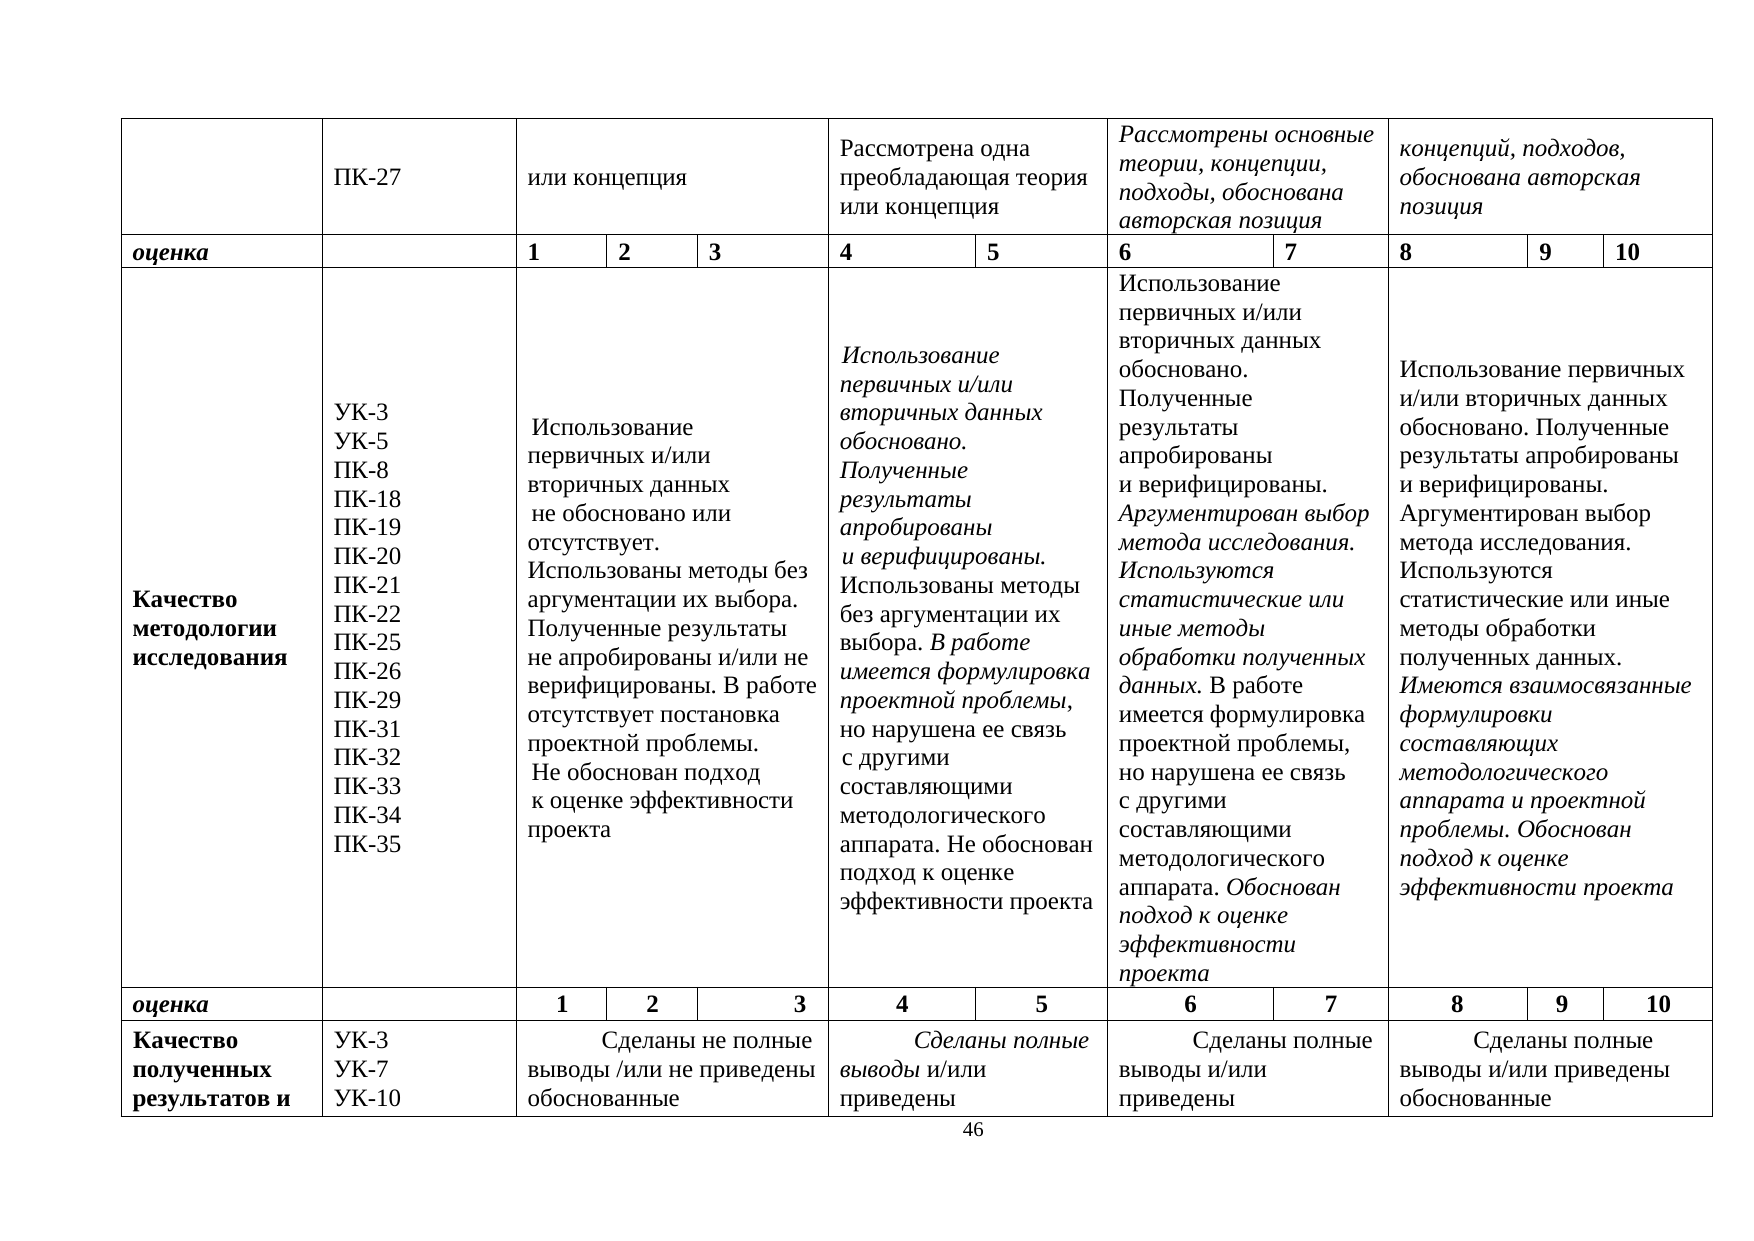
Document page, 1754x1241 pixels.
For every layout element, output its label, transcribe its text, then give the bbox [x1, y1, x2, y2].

table_cell 7 [1274, 988, 1388, 1019]
table_cell оценка [122, 988, 322, 1019]
table_cell Использование первичных и/или вторичных данных не обосновано или отсутствует. Использованы методы без аргументации их выбора. Полученные результаты не апробированы и/или не верифицированы. В работе отсутствует постановка проектной проблемы. Не обоснован подход к оценке эффективности проекта [517, 268, 828, 987]
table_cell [122, 1021, 322, 1116]
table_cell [323, 1021, 516, 1116]
table_cell 5 [976, 988, 1107, 1019]
table_cell Качество методологии исследования [122, 268, 322, 987]
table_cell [1108, 1021, 1388, 1116]
table_cell 3 [698, 235, 828, 267]
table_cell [1108, 119, 1388, 234]
table_cell Использование первичных и/или вторичных данных обосновано. Полученные результаты апробированы и верифицированы. Аргументирован выбор метода исследования. Используются статистические или иные методы обработки полученных данных. В работе имеется формулировка проектной проблемы, но нарушена ее связь с другими составляющими методологического аппарата. Обоснован подход к оценке эффективности проекта [1108, 268, 1388, 987]
table_cell оценка [122, 235, 322, 267]
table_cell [1389, 119, 1712, 234]
table_cell 6 [1108, 988, 1273, 1019]
table_cell [323, 235, 516, 267]
table_cell 10 [1604, 988, 1712, 1019]
table_cell 8 [1389, 988, 1527, 1019]
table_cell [1389, 1021, 1712, 1116]
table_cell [122, 119, 322, 234]
table_cell 1 [517, 988, 606, 1019]
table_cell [517, 119, 828, 234]
table_cell Использование первичных и/или вторичных данных обосновано. Полученные результаты апробированы и верифицированы. Использованы методы без аргументации их выбора. В работе имеется формулировка проектной проблемы, но нарушена ее связь с другими составляющими методологического аппарата. Не обоснован подход к оценке эффективности проекта [829, 268, 1107, 987]
table_cell 10 [1604, 235, 1712, 267]
table_cell 7 [1274, 235, 1388, 267]
table_cell УК-3 УК-5 ПК-8 ПК-18 ПК-19 ПК-20 ПК-21 ПК-22 ПК-25 ПК-26 ПК-29 ПК-31 ПК-32 ПК-33 ПК-34 ПК-35 [323, 268, 516, 987]
table_cell 1 [517, 235, 606, 267]
table_cell 9 [1528, 235, 1603, 267]
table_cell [829, 1021, 1107, 1116]
table_cell 8 [1389, 235, 1527, 267]
table_cell 2 [607, 235, 697, 267]
table_cell [323, 988, 516, 1019]
table_cell 3 [698, 988, 828, 1019]
table_cell 5 [976, 235, 1107, 267]
table_cell 2 [607, 988, 697, 1019]
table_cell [829, 119, 1107, 234]
table_cell 6 [1108, 235, 1273, 267]
table_cell 4 [829, 988, 975, 1019]
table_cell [517, 1021, 828, 1116]
table_cell 4 [829, 235, 975, 267]
table_cell Использование первичных и/или вторичных данных обосновано. Полученные результаты апробированы и верифицированы. Аргументирован выбор метода исследования. Используются статистические или иные методы обработки полученных данных. Имеются взаимосвязанные формулировки составляющих методологического аппарата и проектной проблемы. Обоснован подход к оценке эффективности проекта [1389, 268, 1712, 987]
table_cell 9 [1528, 988, 1603, 1019]
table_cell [323, 119, 516, 234]
